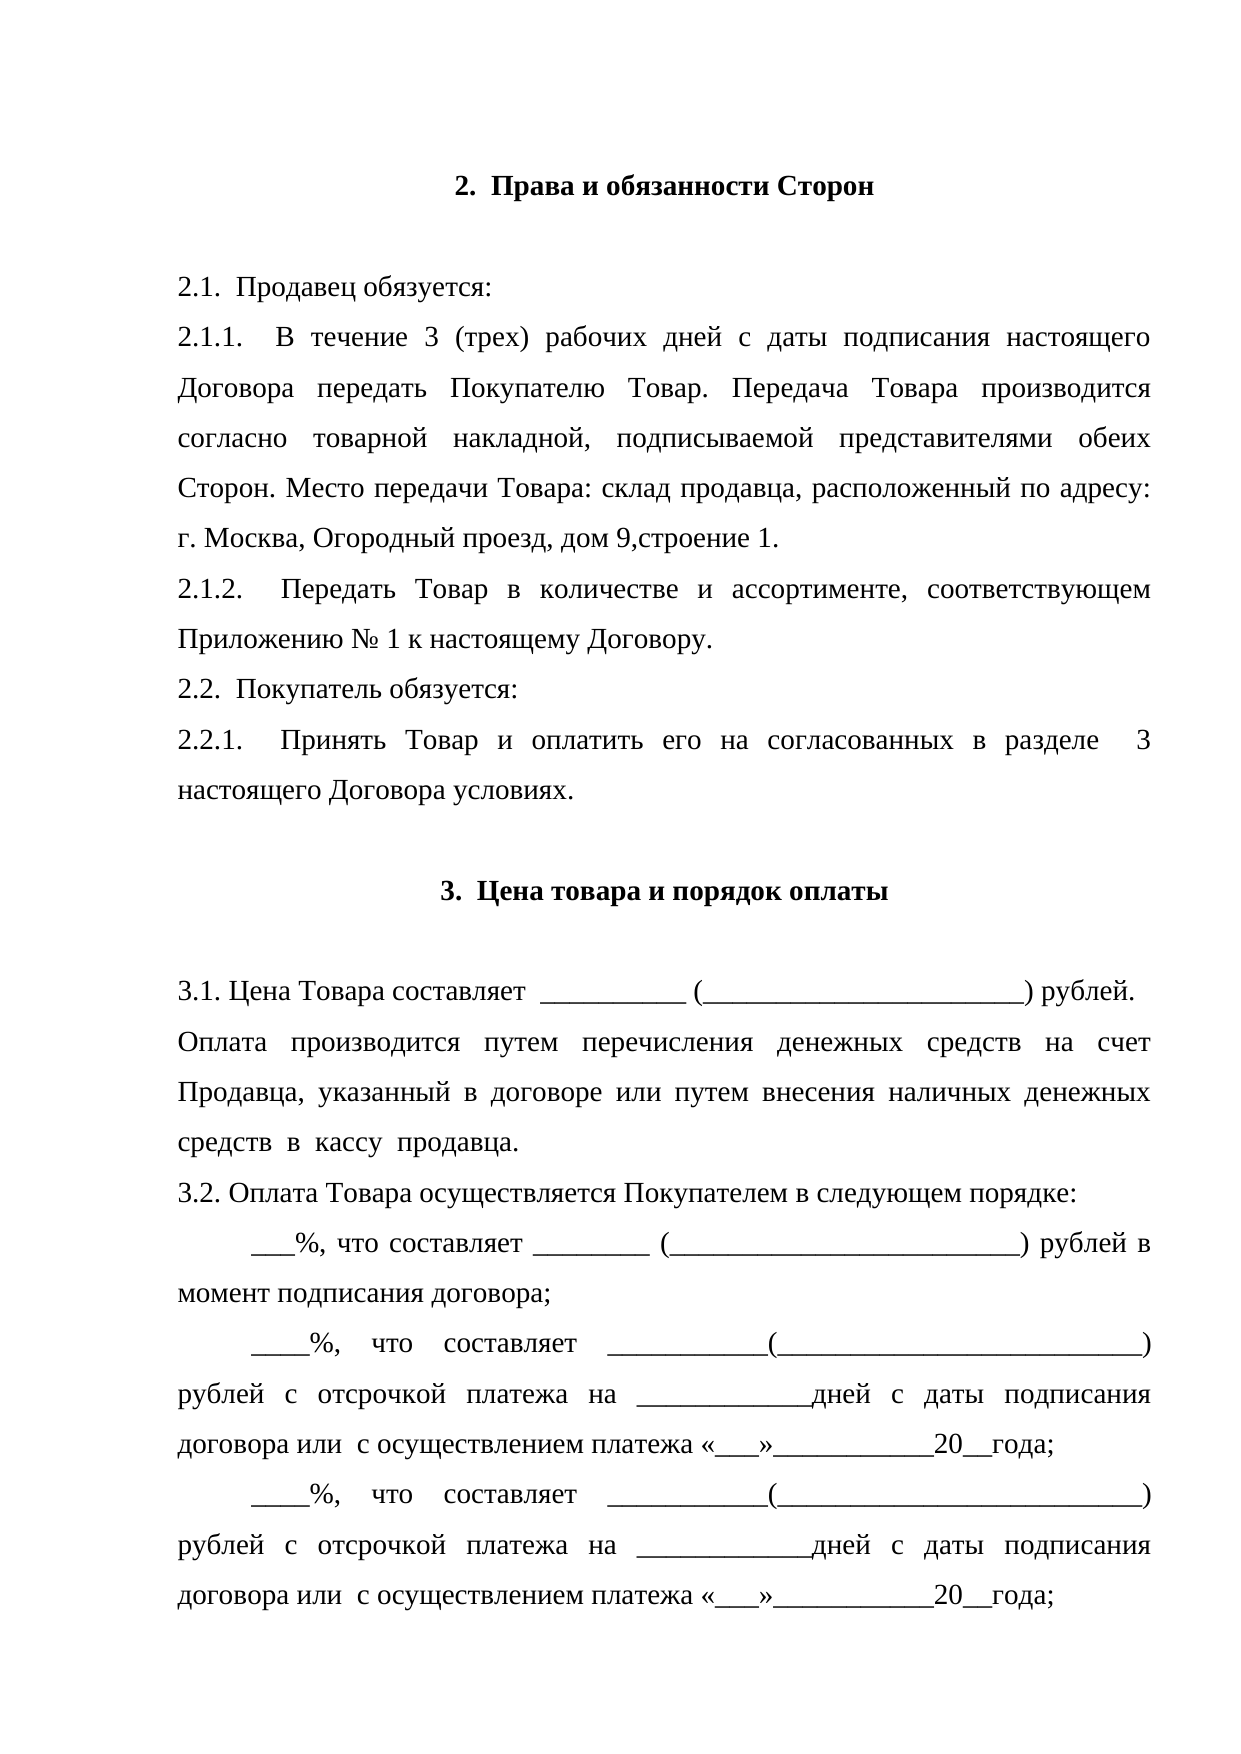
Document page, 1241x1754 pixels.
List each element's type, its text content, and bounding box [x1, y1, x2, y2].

text 3.2. Оплата Товара осуществляется Покупателем в следующем порядке: [177, 1175, 1152, 1208]
text 2.1. Продавец обязуется: [177, 269, 1152, 303]
text ____%, что составляет ___________(_________________________) рублей с отсрочкой платежа на ____________дней с даты подписания договора или с осуществлением платежа «___»___________20__года; [177, 1477, 1152, 1611]
text 2.1.1. В течение 3 (трех) рабочих дней с даты подписания настоящего Договора передать Покупателю Товар. Передача Товара производится согласно товарной накладной, подписываемой представителями обеих Сторон. Место передачи Товара: склад продавца, расположенный по адресу: г. Москва, Огородный проезд, дом 9,строение 1. [177, 319, 1152, 554]
text 2. Права и обязанности Сторон [177, 168, 1152, 202]
text 2.1.2. Передать Товар в количестве и ассортименте, соответствующем Приложению № 1 к настоящему Договору. [177, 571, 1152, 655]
text 3.1. Цена Товара составляет __________ (______________________) рублей. [177, 973, 1152, 1007]
text ____%, что составляет ___________(_________________________) рублей с отсрочкой платежа на ____________дней с даты подписания договора или с осуществлением платежа «___»___________20__года; [177, 1326, 1152, 1460]
text ___%, что составляет ________ (________________________) рублей в момент подписания договора; [177, 1225, 1152, 1309]
text 3. Цена товара и порядок оплаты [177, 873, 1152, 906]
text 2.2. Покупатель обязуется: [177, 672, 1152, 705]
text 2.2.1. Принять Товар и оплатить его на согласованных в разделе 3 настоящего Договора условиях. [177, 722, 1152, 806]
text Оплата производится путем перечисления денежных средств на счет Продавца, указанный в договоре или путем внесения наличных денежных средств в кассу продавца. [177, 1024, 1152, 1158]
